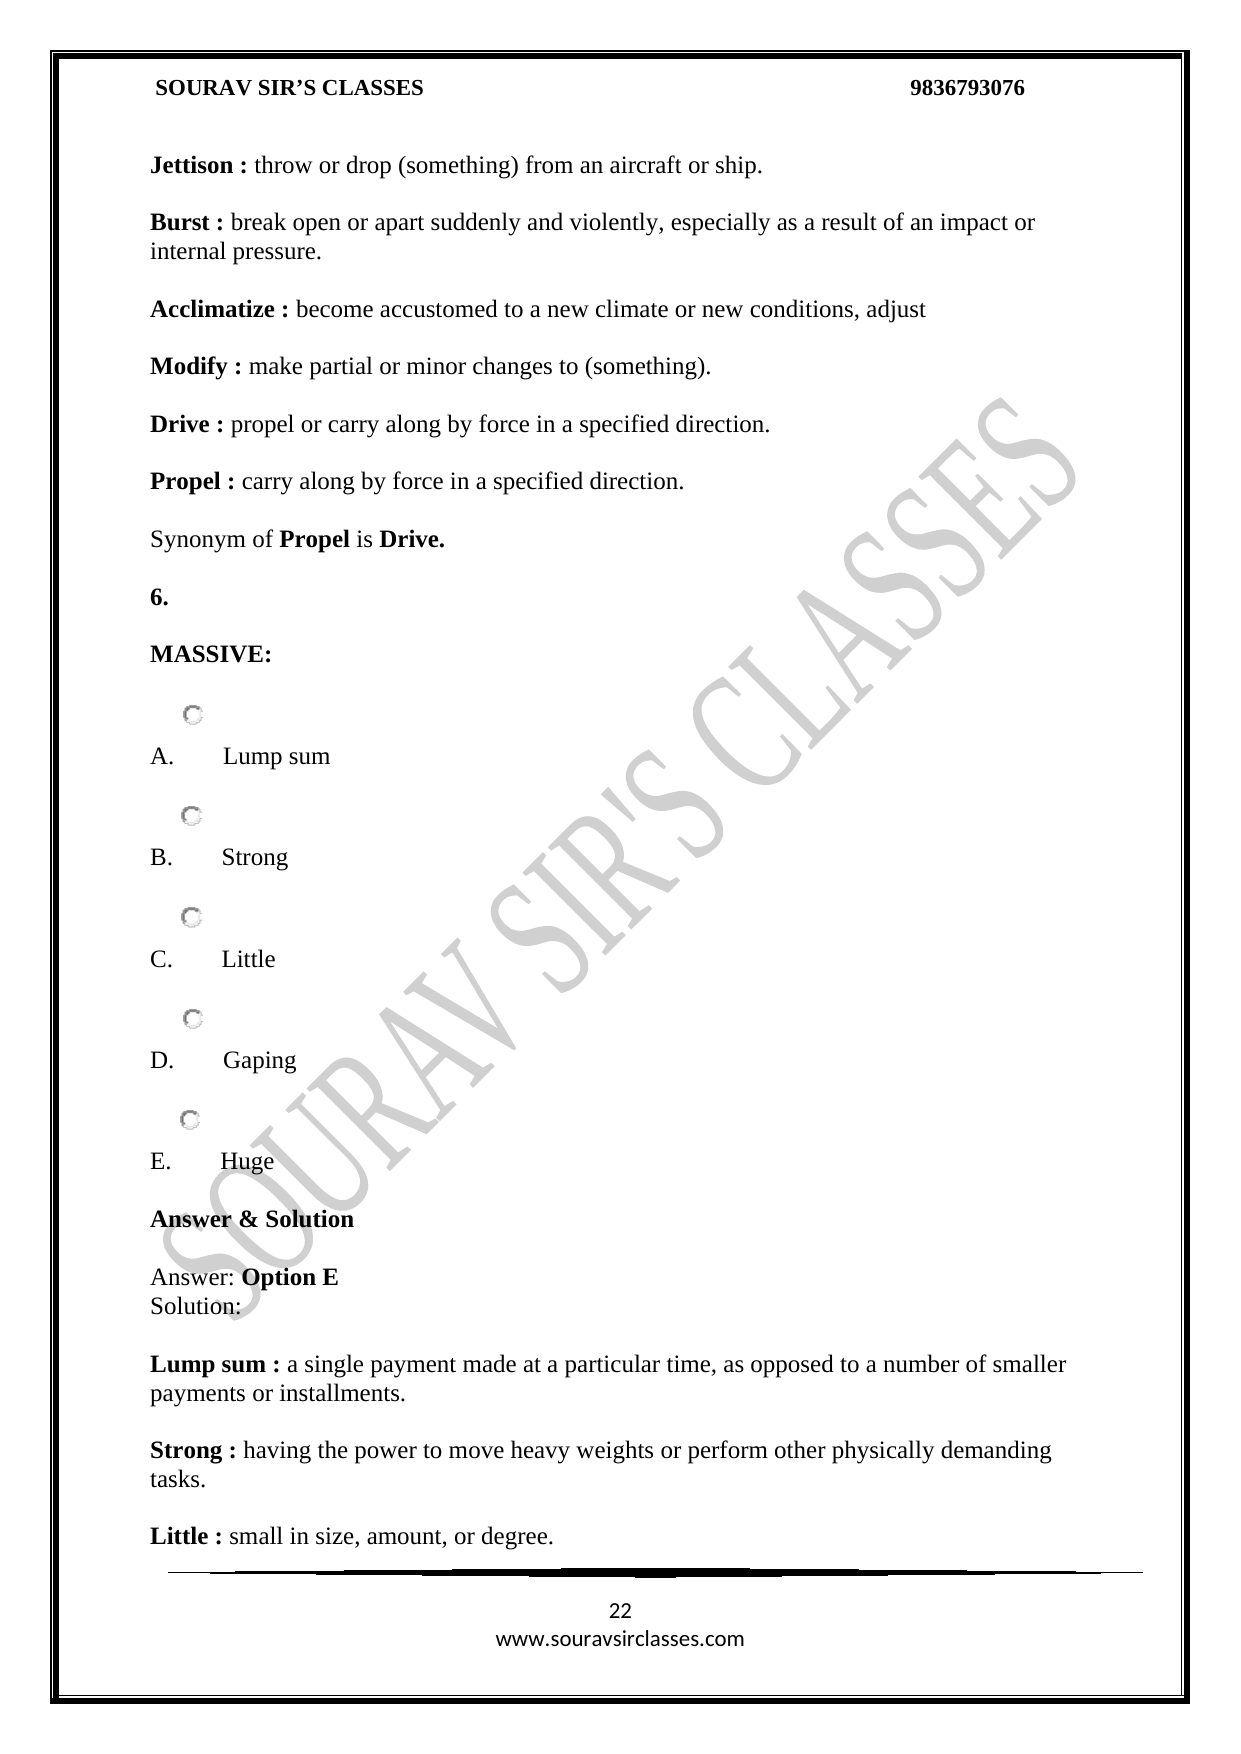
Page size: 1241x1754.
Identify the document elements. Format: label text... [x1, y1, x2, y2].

text Answer & Solution [150, 1204, 1090, 1233]
text A. Lump sum [150, 697, 1090, 770]
text 6. [150, 582, 1090, 610]
text Answer: Option E [150, 1262, 1090, 1291]
text Solution: [150, 1291, 1090, 1320]
text B. Strong [150, 799, 1090, 871]
text C. Little [150, 900, 1090, 972]
text E. Huge [150, 1103, 1090, 1175]
text Jettison : throw or drop (something) from an aircraft or ship. Burst : break open or apart suddenly and violently, especially as a result of an impact or internal pressure. Acclimatize : become accustomed to a new climate or new conditions, adjust Modify : make partial or minor changes to (something). Drive : propel or carry along by force in a specified direction. Propel : carry along by force in a specified direction. Synonym of Propel is Drive. [150, 150, 1090, 552]
text MASSIVE: [150, 639, 1090, 668]
text D. Gaping [150, 1002, 1090, 1074]
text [150, 1349, 1090, 1550]
